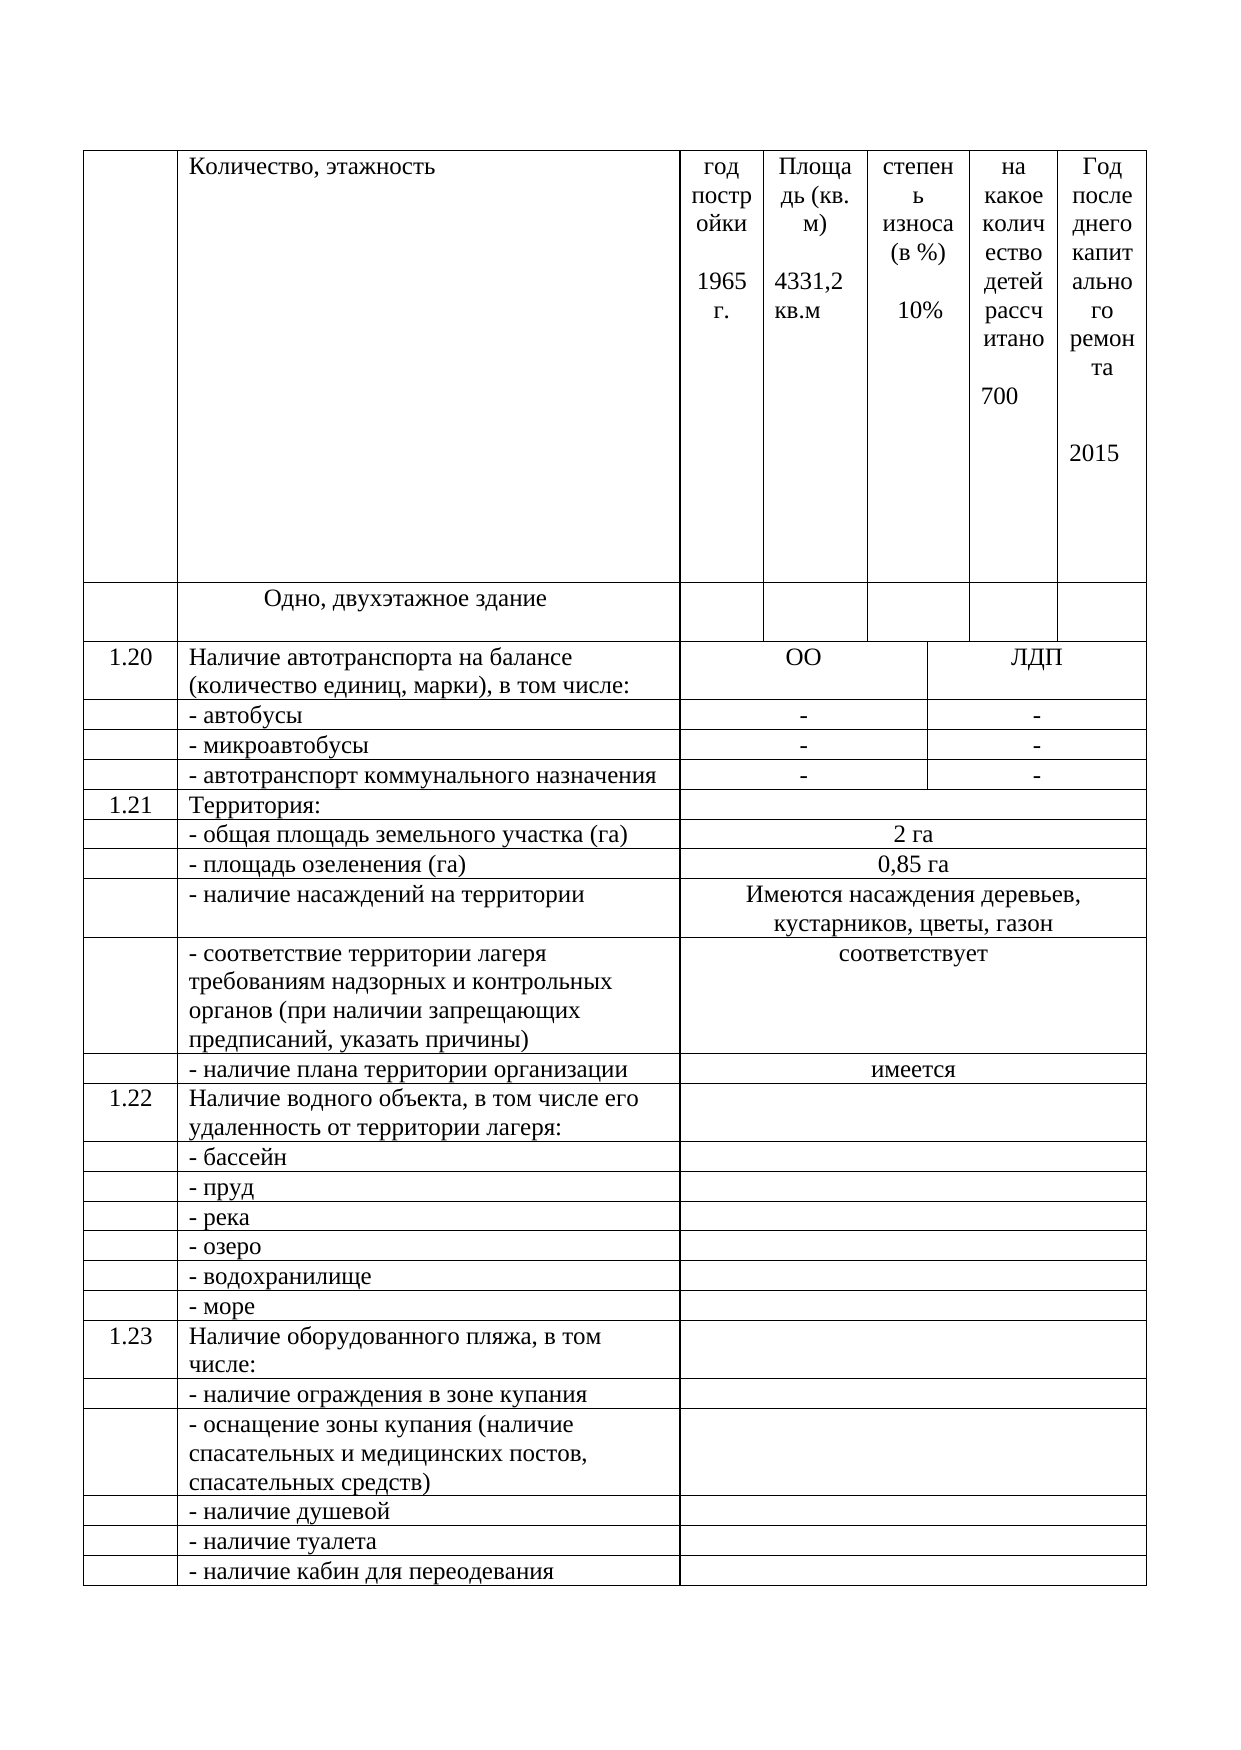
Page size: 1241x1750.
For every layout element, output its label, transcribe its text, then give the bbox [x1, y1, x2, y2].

table_cell [970, 583, 1057, 641]
table_cell [84, 151, 177, 582]
table_cell ЛДП [928, 642, 1146, 699]
table_cell - наличие плана территории организации [178, 1054, 679, 1082]
table_cell Имеются насаждения деревьев, кустарников, цветы, газон [681, 879, 1146, 937]
table_cell соответствует [681, 938, 1146, 1053]
table_cell [84, 1526, 177, 1555]
table_cell - [681, 760, 927, 789]
table_cell - бассейн [178, 1142, 679, 1171]
table_cell 1.23 [84, 1321, 177, 1378]
table_cell - наличие туалета [178, 1526, 679, 1555]
table_cell [868, 583, 969, 641]
table_cell [681, 1231, 1146, 1260]
table_cell - оснащение зоны купания (наличие спасательных и медицинских постов, спасательных средств) [178, 1409, 679, 1495]
table_cell - водохранилище [178, 1261, 679, 1290]
table_cell [84, 1496, 177, 1525]
table_cell - соответствие территории лагеря требованиям надзорных и контрольных органов (при наличии запрещающих предписаний, указать причины) [178, 938, 679, 1053]
table_cell 1.22 [84, 1084, 177, 1141]
table_cell [84, 938, 177, 1053]
table_cell Количество, этажность [178, 151, 679, 582]
table_cell 1.21 [84, 790, 177, 818]
table_cell [84, 700, 177, 729]
table_cell - общая площадь земельного участка (га) [178, 820, 679, 848]
table_cell [681, 1261, 1146, 1290]
table_cell [764, 583, 867, 641]
table_cell [681, 583, 763, 641]
table_cell Наличие водного объекта, в том числе его удаленность от территории лагеря: [178, 1084, 679, 1141]
table_cell год постройки . [681, 151, 763, 582]
table_cell [84, 1202, 177, 1230]
table_cell ОО [681, 642, 927, 699]
table_cell Наличие автотранспорта на балансе (количество единиц, марки), в том числе: [178, 642, 679, 699]
table_cell - море [178, 1291, 679, 1320]
table_cell - наличие ограждения в зоне купания [178, 1379, 679, 1408]
table_cell [84, 820, 177, 848]
table_cell - [681, 730, 927, 759]
table_cell имеется [681, 1054, 1146, 1082]
table_cell Одно, двухэтажное здание [178, 583, 679, 641]
table_cell [681, 790, 1146, 818]
table_cell [84, 1291, 177, 1320]
table_cell [84, 1172, 177, 1201]
table_cell [84, 879, 177, 937]
table_cell Площадь (кв. м) 4331,2 кв.м [764, 151, 867, 582]
table_cell [681, 1379, 1146, 1408]
table_cell - озеро [178, 1231, 679, 1260]
table_cell - [928, 730, 1146, 759]
table_cell [84, 1379, 177, 1408]
table_cell - автобусы [178, 700, 679, 729]
table_cell - наличие насаждений на территории [178, 879, 679, 937]
table_cell [681, 849, 1146, 878]
table_cell [681, 1556, 1146, 1585]
table_cell Год последнего капитального ремонта 2015 [1058, 151, 1146, 582]
table_cell [84, 760, 177, 789]
table_cell Наличие оборудованного пляжа, в том числе: [178, 1321, 679, 1378]
table_cell [84, 1054, 177, 1082]
table_cell [84, 583, 177, 641]
table_cell [681, 1172, 1146, 1201]
table_cell [84, 849, 177, 878]
table_cell - наличие кабин для переодевания [178, 1556, 679, 1585]
table_cell [681, 820, 1146, 848]
table_cell Территория: [178, 790, 679, 818]
table_cell - автотранспорт коммунального назначения [178, 760, 679, 789]
table_cell [681, 1291, 1146, 1320]
table_cell [1058, 583, 1146, 641]
table_cell [681, 1409, 1146, 1495]
table_cell на какое количество детей рассчитано 700 [970, 151, 1057, 582]
table_cell [681, 1321, 1146, 1378]
table_cell - [681, 700, 927, 729]
table_cell - [928, 700, 1146, 729]
table_cell [681, 1526, 1146, 1555]
table_cell [84, 1231, 177, 1260]
table_cell - [928, 760, 1146, 789]
table_cell [681, 1084, 1146, 1141]
table_cell - река [178, 1202, 679, 1230]
table_cell степень износа (в %) 10% [868, 151, 969, 582]
table_cell [84, 1409, 177, 1495]
table_cell [84, 730, 177, 759]
table_cell - наличие душевой [178, 1496, 679, 1525]
table_cell [681, 1202, 1146, 1230]
table_cell [84, 1261, 177, 1290]
table_cell 1.20 [84, 642, 177, 699]
table_cell - площадь озеленения (га) [178, 849, 679, 878]
table_cell [84, 1556, 177, 1585]
table_cell - микроавтобусы [178, 730, 679, 759]
table_cell [681, 1496, 1146, 1525]
table_cell [84, 1142, 177, 1171]
table_cell - пруд [178, 1172, 679, 1201]
table_cell [681, 1142, 1146, 1171]
